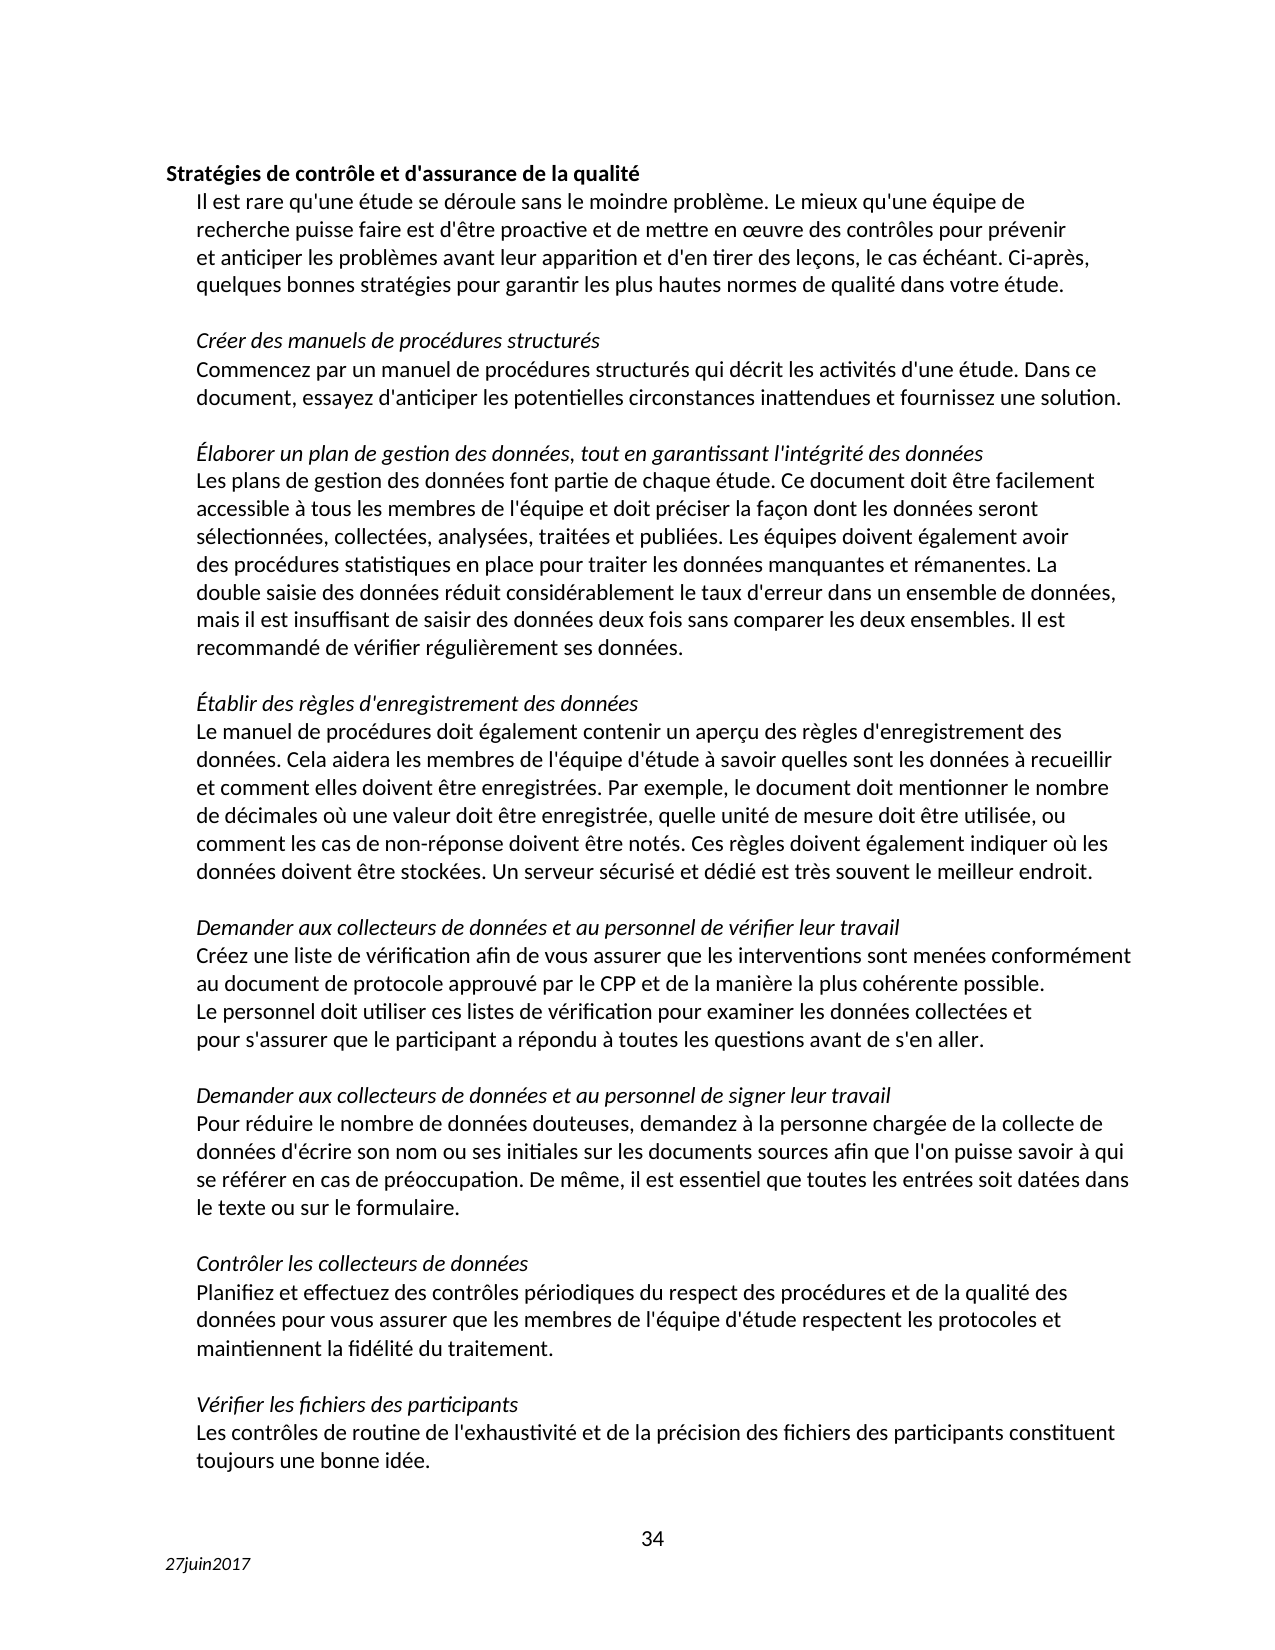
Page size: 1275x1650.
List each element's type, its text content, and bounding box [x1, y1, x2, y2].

subtitle Stratégies de contrôle et d'assurance de la qualité [166, 159, 1152, 187]
text Élaborer un plan de gestion des données, tout en garantissant l'intégrité des données [196, 439, 1152, 467]
text Planifiez et effectuez des contrôles périodiques du respect des procédures et de la qualité des données pour vous assurer que les membres de l'équipe d'étude respectent les protocoles et maintiennent la fidélité du traitement. [196, 1278, 1152, 1362]
text Les contrôles de routine de l'exhaustivité et de la précision des fichiers des participants constituent toujours une bonne idée. [196, 1418, 1152, 1474]
text Les plans de gestion des données font partie de chaque étude. Ce document doit être facilement accessible à tous les membres de l'équipe et doit préciser la façon dont les données seront sélectionnées, collectées, analysées, traitées et publiées. Les équipes doivent également avoir des procédures statistiques en place pour traiter les données manquantes et rémanentes. La double saisie des données réduit considérablement le taux d'erreur dans un ensemble de données, mais il est insuffisant de saisir des données deux fois sans comparer les deux ensembles. Il est recommandé de vérifier régulièrement ses données. [196, 467, 1124, 661]
text Demander aux collecteurs de données et au personnel de signer leur travail [196, 1081, 1152, 1109]
text Créez une liste de vérification afin de vous assurer que les interventions sont menées conformément au document de protocole approuvé par le CPP et de la manière la plus cohérente possible. Le personnel doit utiliser ces listes de vérification pour examiner les données collectées et pour s'assurer que le participant a répondu à toutes les questions avant de s'en aller. [196, 941, 1142, 1053]
text Établir des règles d'enregistrement des données [196, 689, 1152, 717]
text Commencez par un manuel de procédures structurés qui décrit les activités d'une étude. Dans ce document, essayez d'anticiper les potentielles circonstances inattendues et fournissez une solution. [196, 355, 1124, 411]
text Vérifier les fichiers des participants [196, 1390, 1152, 1418]
text Pour réduire le nombre de données douteuses, demandez à la personne chargée de la collecte de données d'écrire son nom ou ses initiales sur les documents sources afin que l'on puisse savoir à qui se référer en cas de préoccupation. De même, il est essentiel que toutes les entrées soit datées dans le texte ou sur le formulaire. [196, 1109, 1152, 1221]
text Demander aux collecteurs de données et au personnel de vérifier leur travail [196, 913, 1152, 941]
text Il est rare qu'une étude se déroule sans le moindre problème. Le mieux qu'une équipe de recherche puisse faire est d'être proactive et de mettre en œuvre des contrôles pour prévenir et anticiper les problèmes avant leur apparition et d'en tirer des leçons, le cas échéant. Ci-après, quelques bonnes stratégies pour garantir les plus hautes normes de qualité dans votre étude. [196, 187, 1124, 298]
text Créer des manuels de procédures structurés [196, 327, 1152, 355]
text Le manuel de procédures doit également contenir un aperçu des règles d'enregistrement des données. Cela aidera les membres de l'équipe d'étude à savoir quelles sont les données à recueillir et comment elles doivent être enregistrées. Par exemple, le document doit mentionner le nombre de décimales où une valeur doit être enregistrée, quelle unité de mesure doit être utilisée, ou comment les cas de non-réponse doivent être notés. Ces règles doivent également indiquer où les données doivent être stockées. Un serveur sécurisé et dédié est très souvent le meilleur endroit. [196, 717, 1124, 886]
text Contrôler les collecteurs de données [196, 1249, 1152, 1278]
